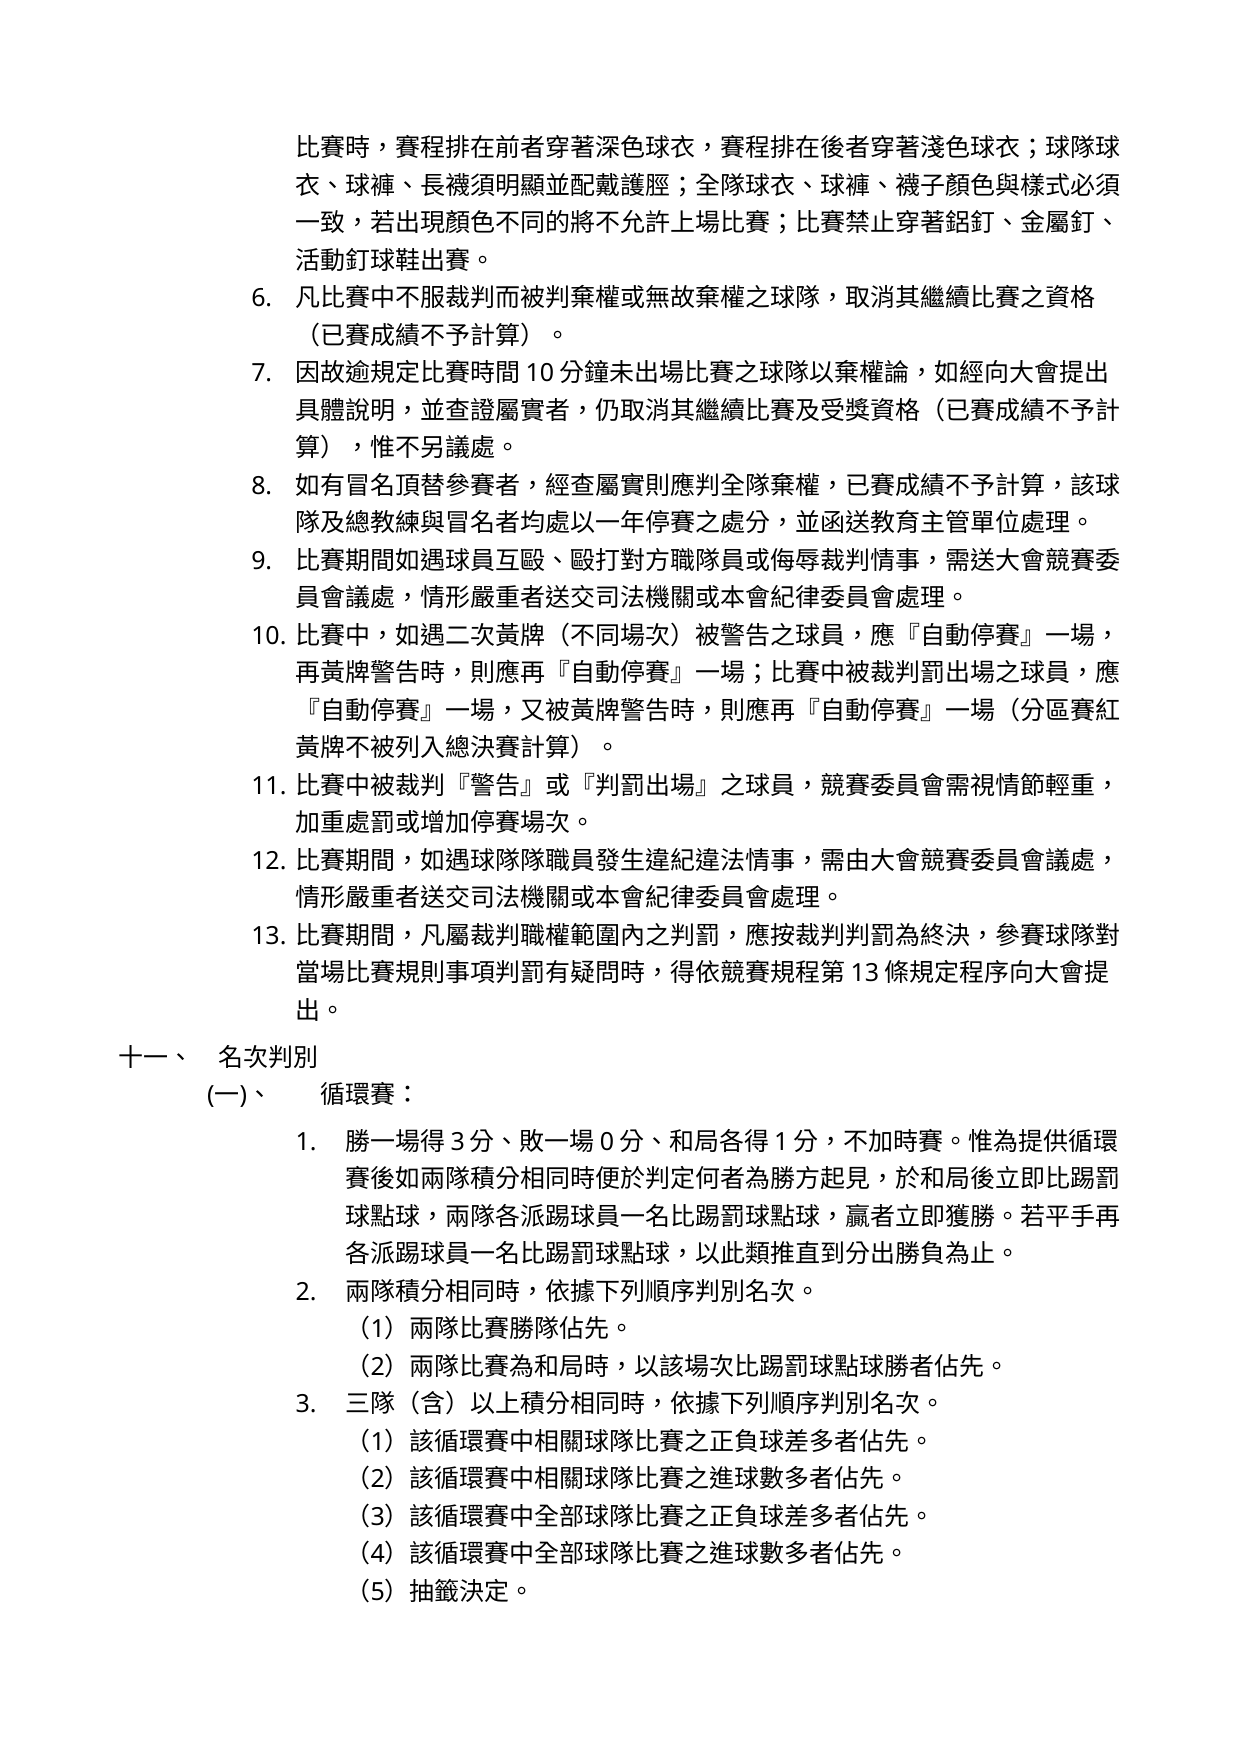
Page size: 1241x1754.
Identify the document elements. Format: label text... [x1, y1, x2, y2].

list 兩隊積分相同時，依據下列順序判別名次。 （1）兩隊比賽勝隊佔先。 （2）兩隊比賽為和局時，以該場次比踢罰球點球勝者佔先。 [295, 1271, 1122, 1383]
list 比賽期間如遇球員互毆、毆打對方職隊員或侮辱裁判情事，需送大會競賽委員會議處，情形嚴重者送交司法機關或本會紀律委員會處理。 [251, 539, 1122, 614]
list 循環賽： [207, 1074, 1122, 1111]
list 比賽中被裁判『警告』或『判罰出場』之球員，競賽委員會需視情節輕重，加重處罰或增加停賽場次。 [251, 764, 1122, 839]
list 比賽期間，凡屬裁判職權範圍內之判罰，應按裁判判罰為終決，參賽球隊對當場比賽規則事項判罰有疑問時，得依競賽規程第13條規定程序向大會提出。 [251, 914, 1122, 1027]
list 比賽期間，如遇球隊隊職員發生違紀違法情事，需由大會競賽委員會議處，情形嚴重者送交司法機關或本會紀律委員會處理。 [251, 839, 1122, 914]
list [251, 127, 1122, 277]
list 因故逾規定比賽時間10分鐘未出場比賽之球隊以棄權論，如經向大會提出具體說明，並查證屬實者，仍取消其繼續比賽及受獎資格（已賽成績不予計算），惟不另議處。 [251, 352, 1122, 464]
list 凡比賽中不服裁判而被判棄權或無故棄權之球隊，取消其繼續比賽之資格（已賽成績不予計算）。 [251, 277, 1122, 352]
list 如有冒名頂替參賽者，經查屬實則應判全隊棄權，已賽成績不予計算，該球隊及總教練與冒名者均處以一年停賽之處分，並函送教育主管單位處理。 [251, 464, 1122, 539]
list 勝一場得3分、敗一場0分、和局各得1分，不加時賽。惟為提供循環賽後如兩隊積分相同時便於判定何者為勝方起見，於和局後立即比踢罰球點球，兩隊各派踢球員一名比踢罰球點球，贏者立即獲勝。若平手再各派踢球員一名比踢罰球點球，以此類推直到分出勝負為止。 [295, 1121, 1122, 1271]
list 三隊（含）以上積分相同時，依據下列順序判別名次。 （1）該循環賽中相關球隊比賽之正負球差多者佔先。 （2）該循環賽中相關球隊比賽之進球數多者佔先。 （3）該循環賽中全部球隊比賽之正負球差多者佔先。 （4）該循環賽中全部球隊比賽之進球數多者佔先。 （5）抽籤決定。 [295, 1383, 1122, 1608]
list 名次判別 [118, 1036, 1122, 1074]
list 比賽中，如遇二次黃牌（不同場次）被警告之球員，應『自動停賽』一場，再黃牌警告時，則應再『自動停賽』一場；比賽中被裁判罰出場之球員，應『自動停賽』一場，又被黃牌警告時，則應再『自動停賽』一場（分區賽紅黃牌不被列入總決賽計算）。 [251, 614, 1122, 764]
